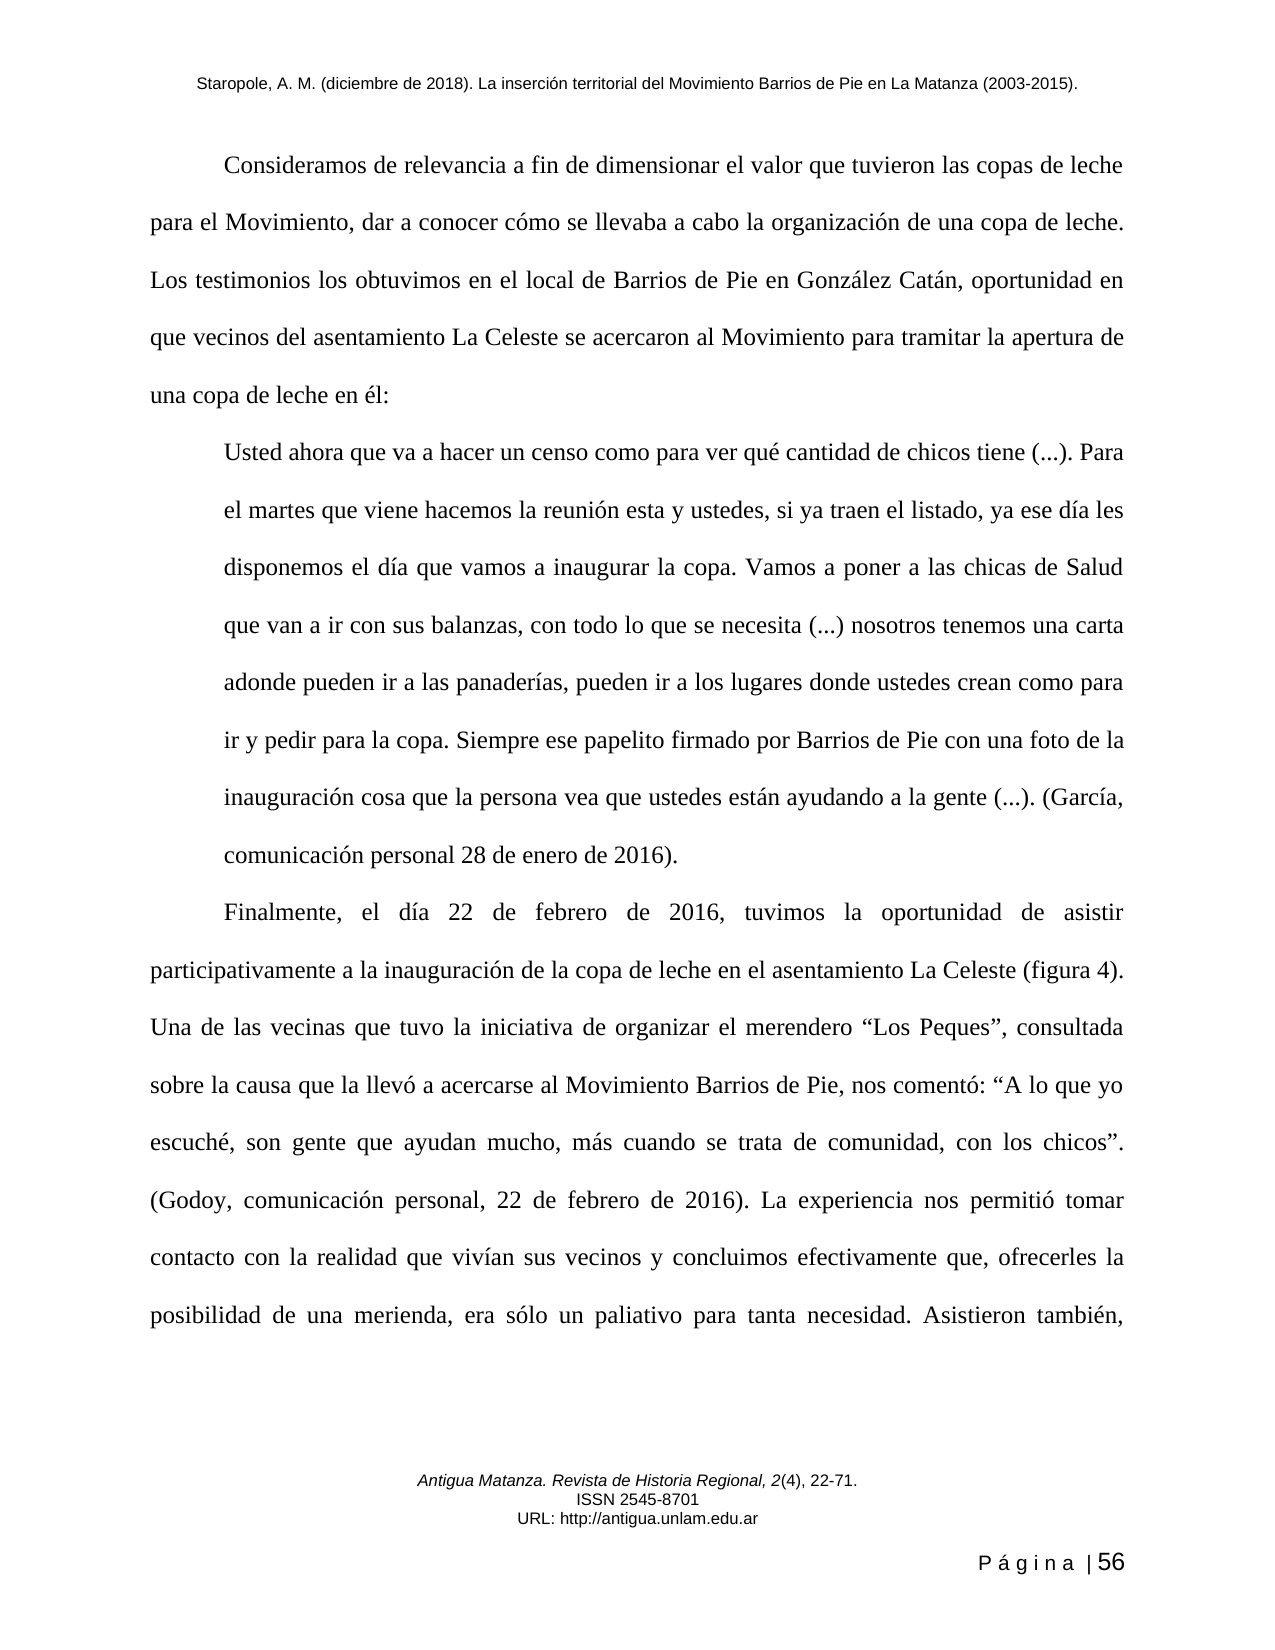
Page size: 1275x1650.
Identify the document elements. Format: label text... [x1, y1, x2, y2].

text Usted ahora que va a hacer un censo como para ver qué cantidad de chicos tiene (...). Para el martes que viene hacemos la reunión esta y ustedes, si ya traen el listado, ya ese día les disponemos el día que vamos a inaugurar la copa. Vamos a poner a las chicas de Salud que van a ir con sus balanzas, con todo lo que se necesita (...) nosotros tenemos una carta adonde pueden ir a las panaderías, pueden ir a los lugares donde ustedes crean como para ir y pedir para la copa. Siempre ese papelito firmado por Barrios de Pie con una foto de la inauguración cosa que la persona vea que ustedes están ayudando a la gente (...). (García, comunicación personal 28 de enero de 2016). [224, 437, 1125, 869]
text Consideramos de relevancia a fin de dimensionar el valor que tuvieron las copas de leche para el Movimiento, dar a conocer cómo se llevaba a cabo la organización de una copa de leche. Los testimonios los obtuvimos en el local de Barrios de Pie en González Catán, oportunidad en que vecinos del asentamiento La Celeste se acercaron al Movimiento para tramitar la apertura de una copa de leche en él: [150, 150, 1125, 409]
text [150, 897, 1125, 1329]
